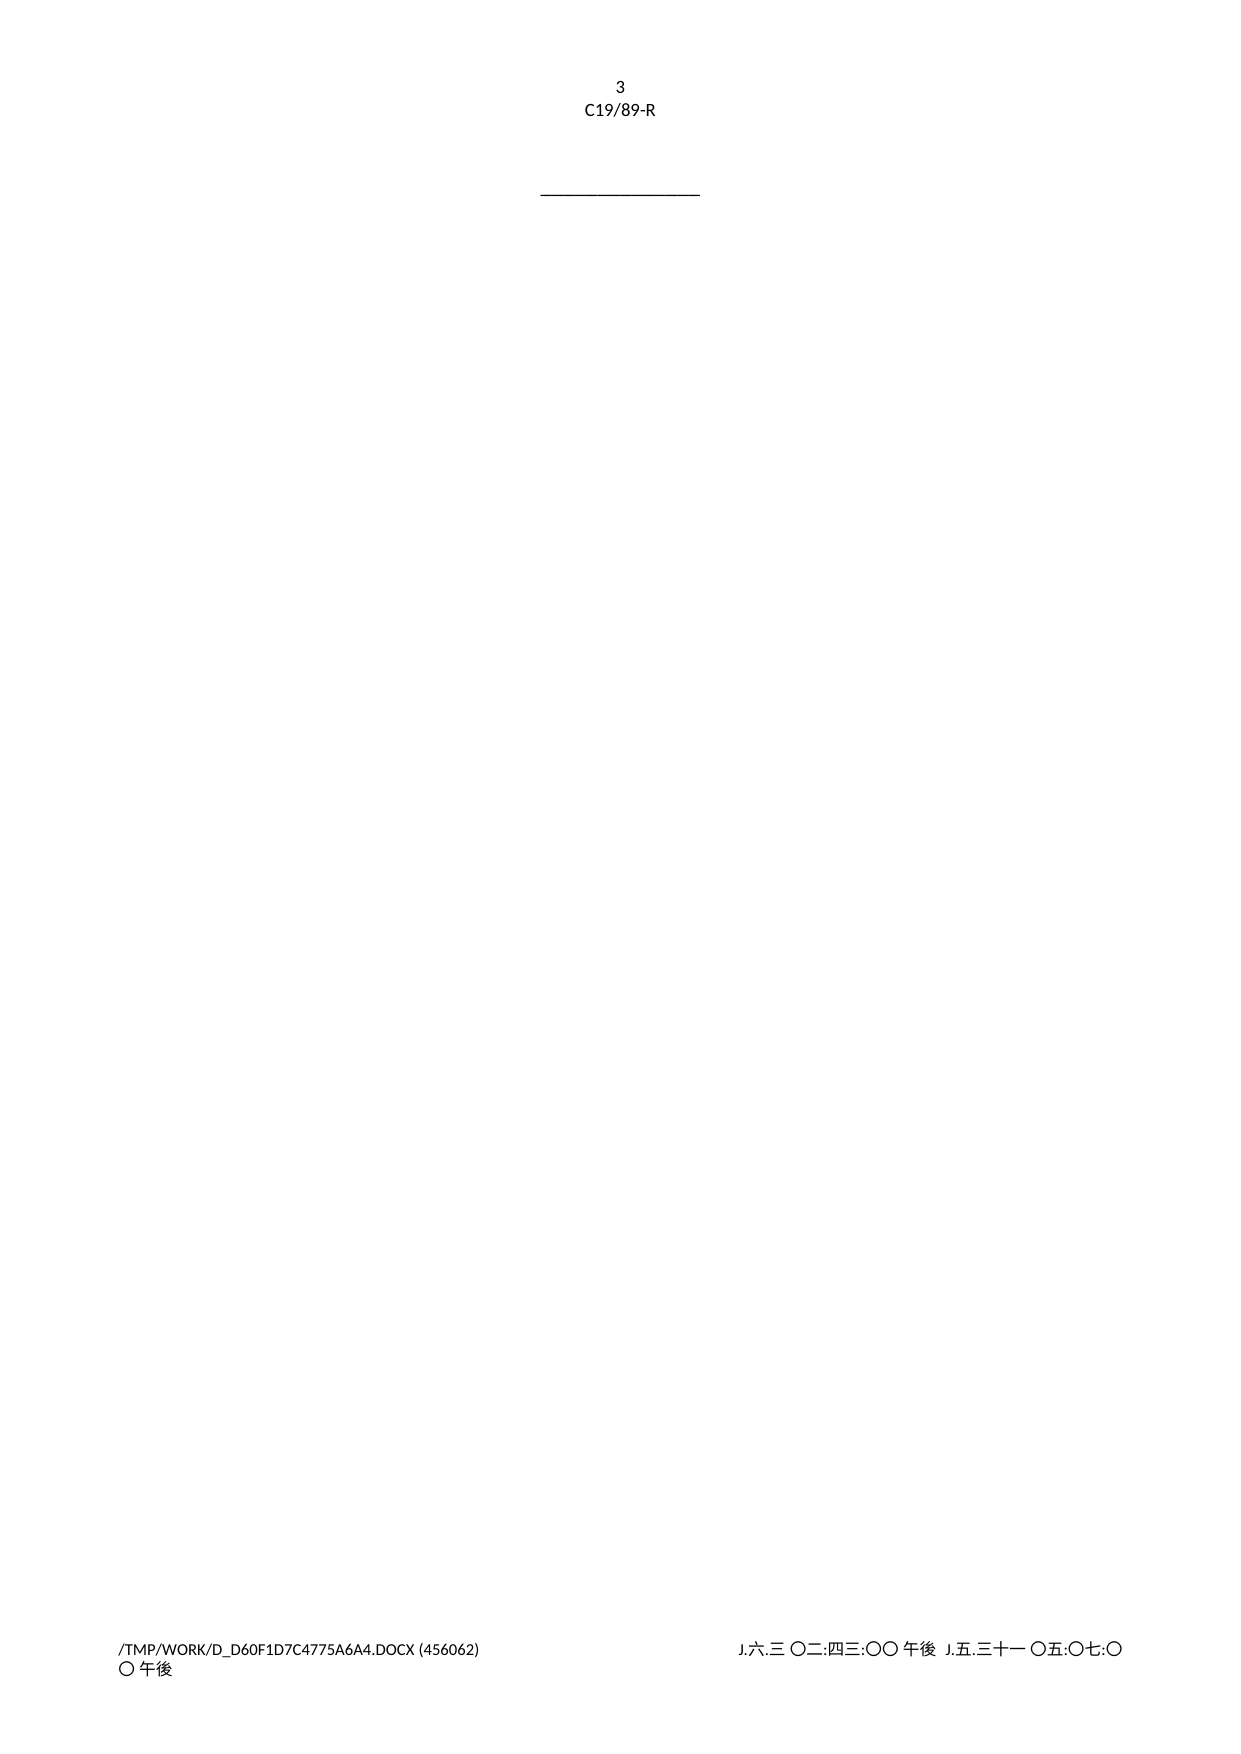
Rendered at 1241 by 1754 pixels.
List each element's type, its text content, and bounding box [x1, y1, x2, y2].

text ______________ [118, 171, 1122, 199]
